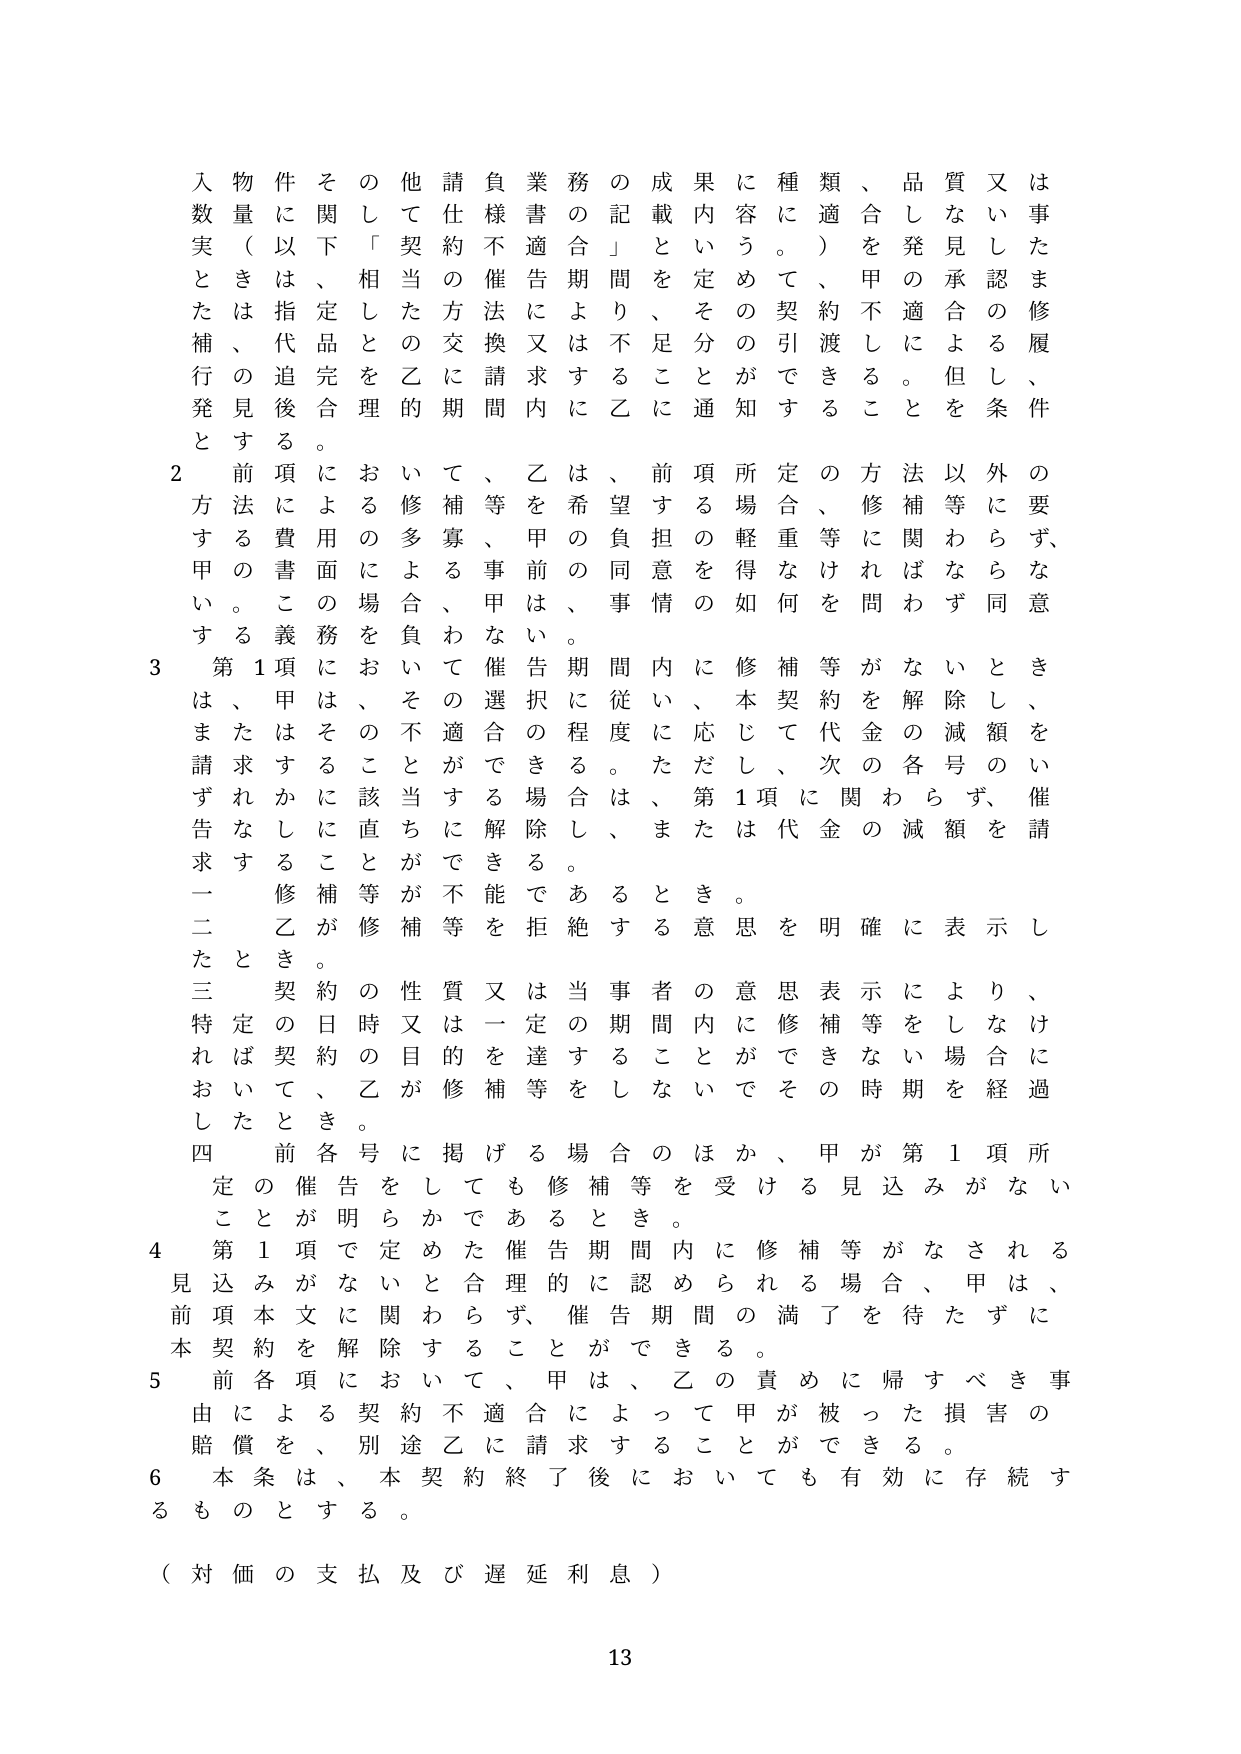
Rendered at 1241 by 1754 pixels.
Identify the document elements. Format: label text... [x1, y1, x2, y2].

text 四 前各号に掲げる場合のほか、甲が第１項所定の催告をしても修補等を受ける見込みがないことが明らかであるとき。 [170, 1136, 1091, 1233]
text （対価の支払及び遅延利息） [149, 1557, 1100, 1590]
text 3 第1項において催告期間内に修補等がないときは、甲は、その選択に従い、本契約を解除し、またはその不適合の程度に応じて代金の減額を請求することができる。ただし、次の各号のいずれかに該当する場合は、第1項に関わらず、催告なしに直ちに解除し、または代金の減額を請求することができる。 [149, 650, 1091, 877]
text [149, 164, 1100, 456]
text 三 契約の性質又は当事者の意思表示により、特定の日時又は一定の期間内に修補等をしなければ契約の目的を達することができない場合において、乙が修補等をしないでその時期を経過したとき。 [170, 974, 1091, 1136]
text 5 前各項において、甲は、乙の責めに帰すべき事由による契約不適合によって甲が被った損害の賠償を、別途乙に請求することができる。 [149, 1363, 1091, 1460]
text 6 本条は、本契約終了後においても有効に存続するものとする。 [149, 1460, 1100, 1525]
text 二 乙が修補等を拒絶する意思を明確に表示したとき。 [170, 909, 1091, 974]
text 2 前項において、乙は、前項所定の方法以外の方法による修補等を希望する場合、修補等に要する費用の多寡、甲の負担の軽重等に関わらず、甲の書面による事前の同意を得なければならない。この場合、甲は、事情の如何を問わず同意する義務を負わない。 [150, 456, 1091, 650]
text 4 第１項で定めた催告期間内に修補等がなされる見込みがないと合理的に認められる場合、甲は、前項本文に関わらず、催告期間の満了を待たずに本契約を解除することができる。 [149, 1233, 1091, 1363]
text 一 修補等が不能であるとき。 [170, 877, 1091, 909]
